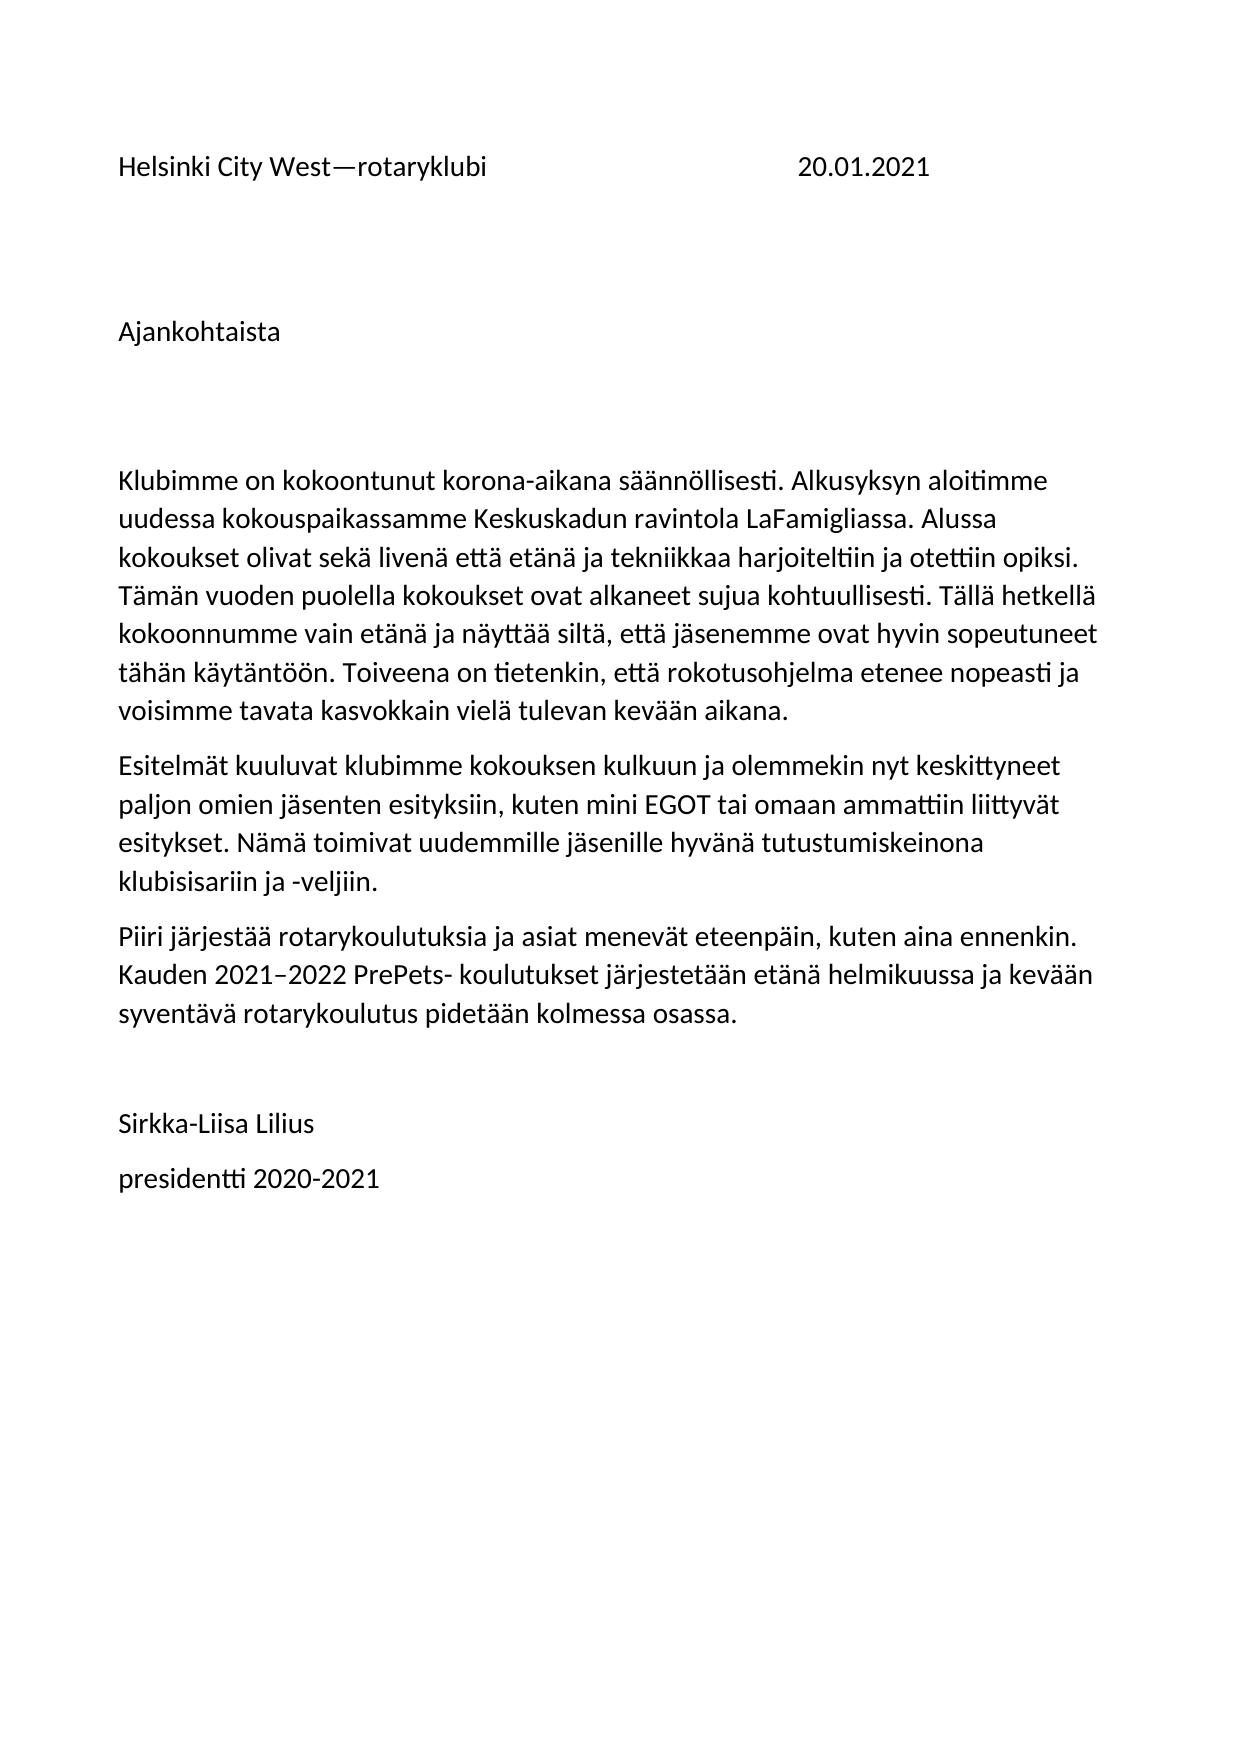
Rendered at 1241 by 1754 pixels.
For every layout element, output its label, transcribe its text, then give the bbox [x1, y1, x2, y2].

text Esitelmät kuuluvat klubimme kokouksen kulkuun ja olemmekin nyt keskittyneet paljon omien jäsenten esityksiin, kuten mini EGOT tai omaan ammattiin liittyvät esitykset. Nämä toimivat uudemmille jäsenille hyvänä tutustumiskeinona klubisisariin ja -veljiin. [118, 747, 1122, 898]
text Sirkka-Liisa Lilius [118, 1105, 1122, 1141]
text Helsinki City West—rotaryklubi 20.01.2021 [118, 148, 1122, 183]
text presidentti 2020-2021 [118, 1160, 1122, 1196]
text Piiri järjestää rotarykoulutuksia ja asiat menevät eteenpäin, kuten aina ennenkin. Kauden 2021–2022 PrePets- koulutukset järjestetään etänä helmikuussa ja kevään syventävä rotarykoulutus pidetään kolmessa osassa. [118, 918, 1122, 1030]
text Klubimme on kokoontunut korona-aikana säännöllisesti. Alkusyksyn aloitimme uudessa kokouspaikassamme Keskuskadun ravintola LaFamigliassa. Alussa kokoukset olivat sekä livenä että etänä ja tekniikkaa harjoiteltiin ja otettiin opiksi. Tämän vuoden puolella kokoukset ovat alkaneet sujua kohtuullisesti. Tällä hetkellä kokoonnumme vain etänä ja näyttää siltä, että jäsenemme ovat hyvin sopeutuneet tähän käytäntöön. Toiveena on tietenkin, että rokotusohjelma etenee nopeasti ja voisimme tavata kasvokkain vielä tulevan kevään aikana. [118, 462, 1122, 728]
text Ajankohtaista [118, 313, 1122, 348]
